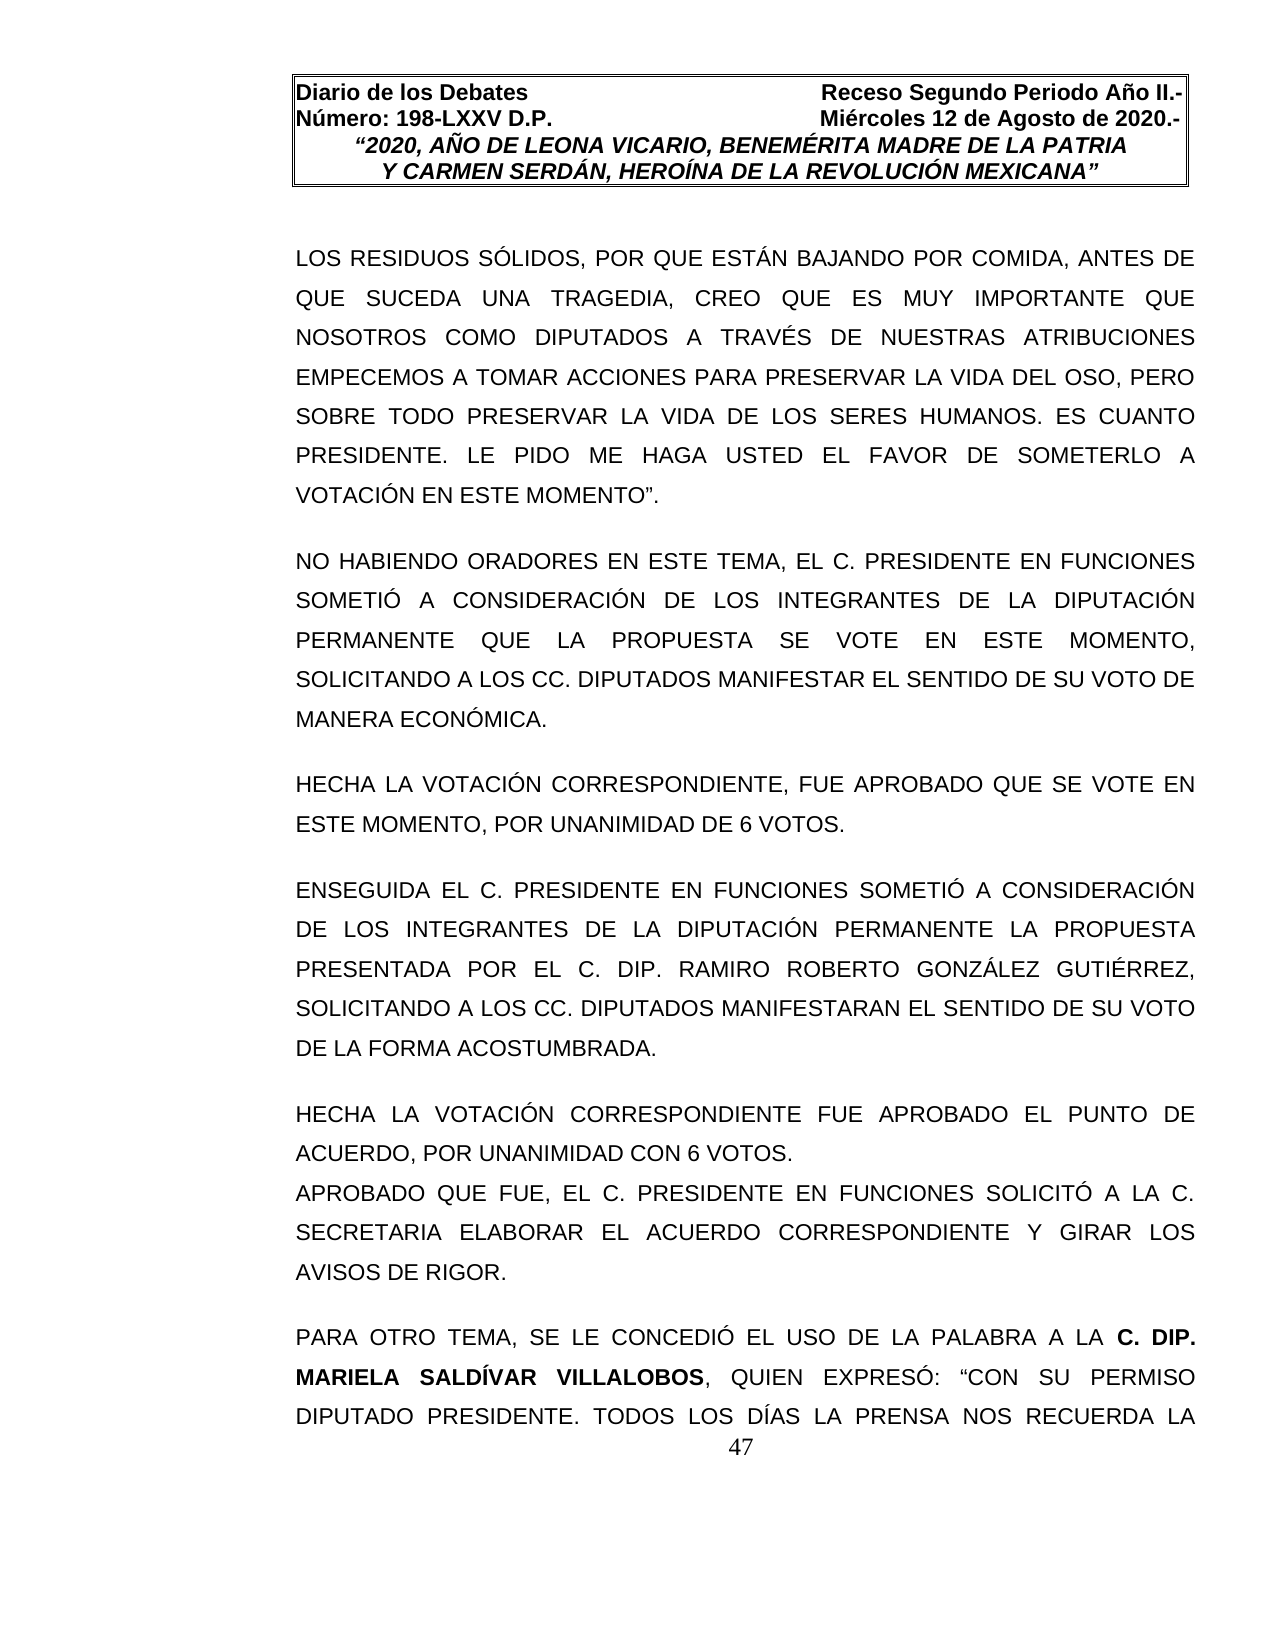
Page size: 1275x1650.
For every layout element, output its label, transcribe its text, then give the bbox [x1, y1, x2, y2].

text NO HABIENDO ORADORES EN ESTE TEMA, EL C. PRESIDENTE EN FUNCIONES SOMETIÓ A CONSIDERACIÓN DE LOS INTEGRANTES DE LA DIPUTACIÓN PERMANENTE QUE LA PROPUESTA SE VOTE EN ESTE MOMENTO, SOLICITANDO A LOS CC. DIPUTADOS MANIFESTAR EL SENTIDO DE SU VOTO DE MANERA ECONÓMICA. [295, 548, 1196, 732]
text APROBADO QUE FUE, EL C. PRESIDENTE EN FUNCIONES SOLICITÓ A LA C. SECRETARIA ELABORAR EL ACUERDO CORRESPONDIENTE Y GIRAR LOS AVISOS DE RIGOR. [295, 1179, 1196, 1285]
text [295, 245, 1196, 508]
text HECHA LA VOTACIÓN CORRESPONDIENTE, FUE APROBADO QUE SE VOTE EN ESTE MOMENTO, POR UNANIMIDAD DE 6 VOTOS. [295, 771, 1196, 837]
text ENSEGUIDA EL C. PRESIDENTE EN FUNCIONES SOMETIÓ A CONSIDERACIÓN DE LOS INTEGRANTES DE LA DIPUTACIÓN PERMANENTE LA PROPUESTA PRESENTADA POR EL C. DIP. RAMIRO ROBERTO GONZÁLEZ GUTIÉRREZ, SOLICITANDO A LOS CC. DIPUTADOS MANIFESTARAN EL SENTIDO DE SU VOTO DE LA FORMA ACOSTUMBRADA. [295, 877, 1196, 1061]
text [295, 1324, 1196, 1429]
text HECHA LA VOTACIÓN CORRESPONDIENTE FUE APROBADO EL PUNTO DE ACUERDO, POR UNANIMIDAD CON 6 VOTOS. [295, 1101, 1196, 1166]
